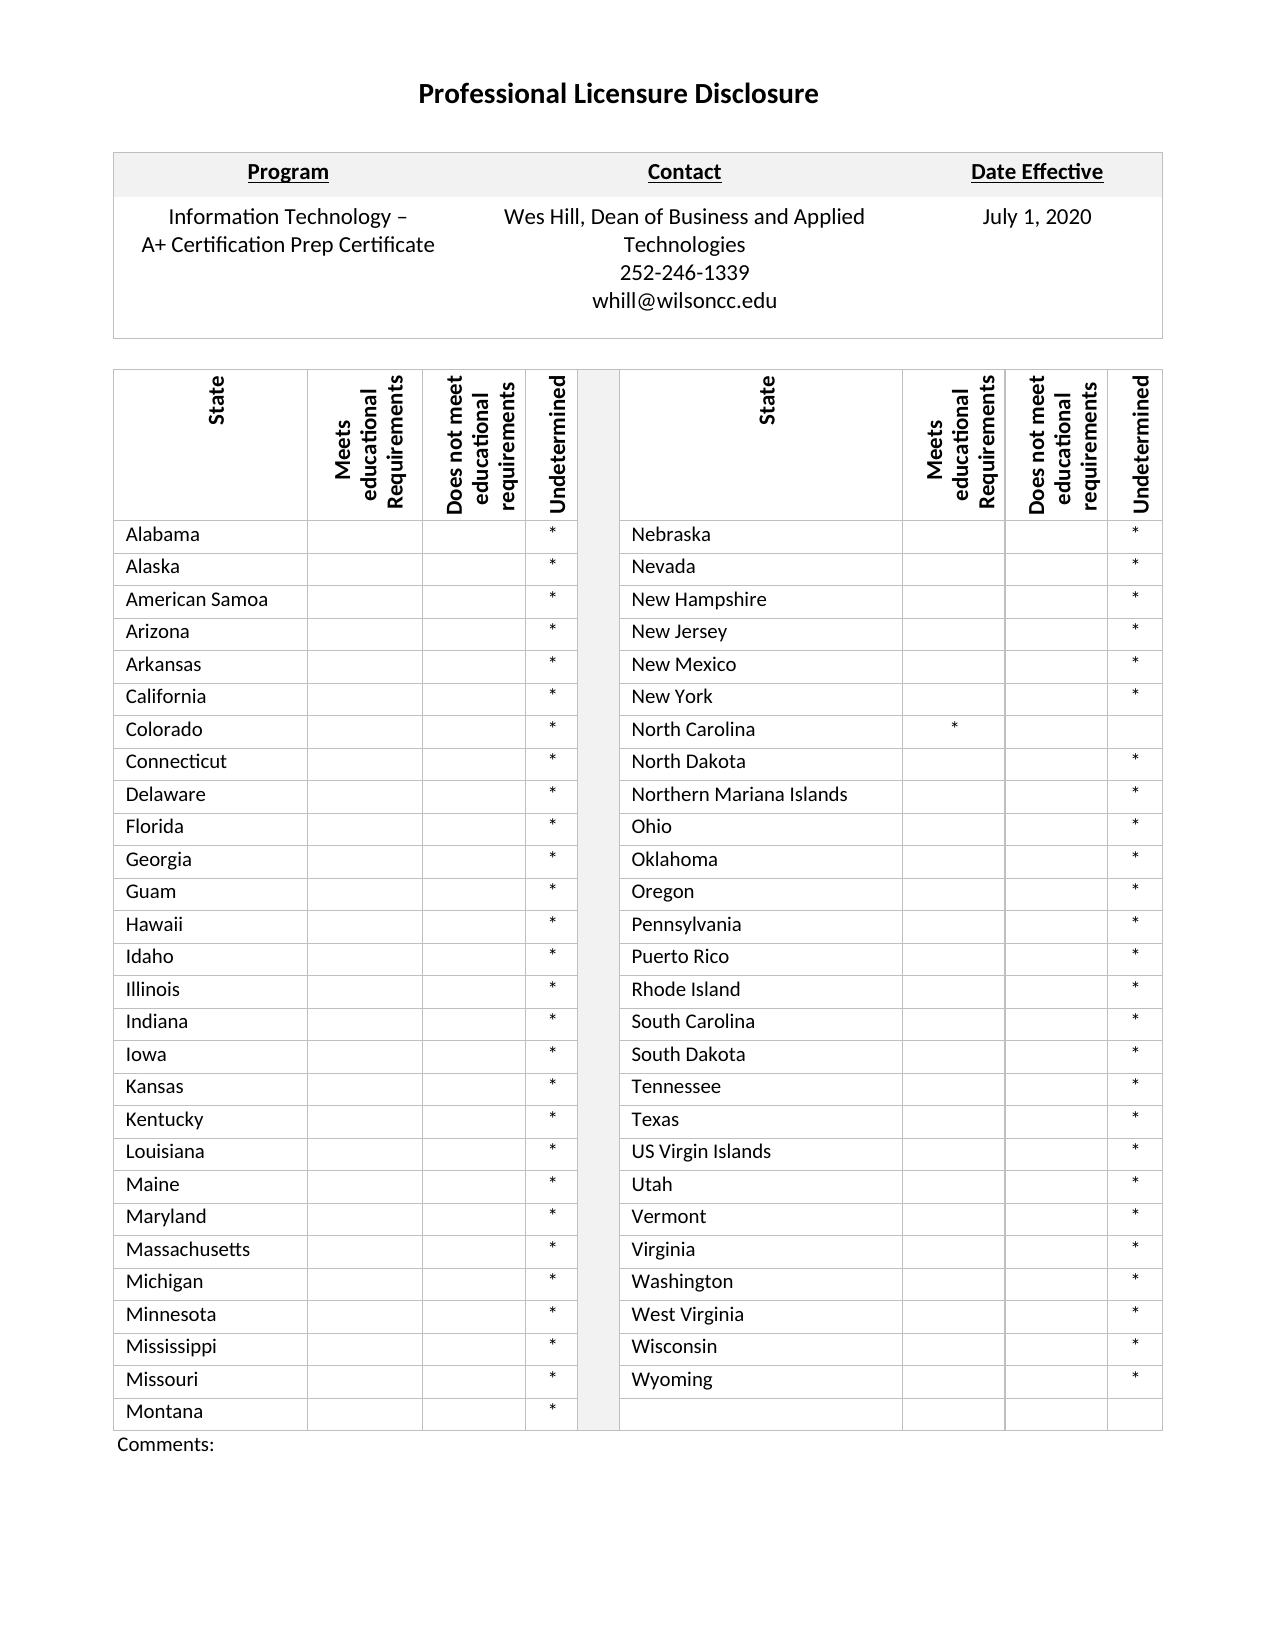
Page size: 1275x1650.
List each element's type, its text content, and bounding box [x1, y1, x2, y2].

table_cell [1006, 716, 1107, 747]
table_cell [423, 1106, 525, 1137]
table_cell [308, 944, 422, 975]
table_cell [308, 879, 422, 910]
table_cell Oregon [620, 879, 902, 910]
table_cell Delaware [114, 781, 307, 812]
table_cell [1006, 1106, 1107, 1137]
table_cell [308, 1269, 422, 1300]
table_cell [423, 586, 525, 617]
table_cell [903, 1171, 1004, 1202]
table_cell * [1108, 1074, 1162, 1105]
table_cell [1006, 521, 1107, 552]
table_cell [1108, 716, 1162, 747]
table_header [903, 370, 1004, 520]
table_cell * [526, 1269, 577, 1300]
table_cell [308, 1366, 422, 1397]
table_cell * [1108, 1106, 1162, 1137]
table_cell * [526, 814, 577, 845]
table_cell [308, 521, 422, 552]
table_cell [423, 554, 525, 585]
table_cell [308, 1399, 422, 1430]
table_cell [423, 1009, 525, 1040]
table_cell Guam [114, 879, 307, 910]
table_cell * [1108, 1139, 1162, 1170]
table_cell [903, 976, 1004, 1007]
table_cell Oklahoma [620, 846, 902, 877]
table_cell [1006, 554, 1107, 585]
table_cell [1006, 684, 1107, 715]
table_cell [1006, 651, 1107, 682]
table_cell [903, 781, 1004, 812]
table_cell [423, 1301, 525, 1332]
table_cell * [526, 684, 577, 715]
table_cell [1006, 1301, 1107, 1332]
table_cell * [1108, 1366, 1162, 1397]
table_cell * [526, 781, 577, 812]
table_cell Connecticut [114, 749, 307, 780]
table_header [114, 370, 307, 520]
table_cell * [903, 716, 1004, 747]
table_cell Puerto Rico [620, 944, 902, 975]
table_cell [423, 781, 525, 812]
table_cell * [526, 651, 577, 682]
table_cell South Dakota [620, 1041, 902, 1072]
table_cell * [526, 521, 577, 552]
table_cell Vermont [620, 1204, 902, 1235]
table_cell Montana [114, 1399, 307, 1430]
table_cell Wyoming [620, 1366, 902, 1397]
table_cell Nebraska [620, 521, 902, 552]
table_cell [308, 1301, 422, 1332]
table_cell [308, 1236, 422, 1267]
table_cell Arkansas [114, 651, 307, 682]
table_cell [903, 879, 1004, 910]
table_cell * [1108, 1171, 1162, 1202]
table_cell * [526, 1399, 577, 1430]
text Comments: [112, 1431, 1125, 1456]
table_cell * [526, 1301, 577, 1332]
table_cell [1006, 846, 1107, 877]
table_cell * [526, 1106, 577, 1137]
table_cell * [526, 1041, 577, 1072]
table_cell [308, 1171, 422, 1202]
table_cell Rhode Island [620, 976, 902, 1007]
table_cell [903, 1009, 1004, 1040]
table_cell * [1108, 1041, 1162, 1072]
table_cell [903, 1139, 1004, 1170]
table_cell [903, 1301, 1004, 1332]
table_cell [308, 1204, 422, 1235]
table_cell [308, 846, 422, 877]
table_cell [423, 1171, 525, 1202]
table_cell * [526, 1236, 577, 1267]
table_cell Utah [620, 1171, 902, 1202]
table_cell [1006, 619, 1107, 650]
table_cell * [1108, 1204, 1162, 1235]
table_cell [423, 1269, 525, 1300]
table_cell Maine [114, 1171, 307, 1202]
table_cell New Mexico [620, 651, 902, 682]
table_cell Northern Mariana Islands [620, 781, 902, 812]
table_cell [423, 846, 525, 877]
table_cell New York [620, 684, 902, 715]
table_cell [423, 684, 525, 715]
table_cell Georgia [114, 846, 307, 877]
table_cell [308, 976, 422, 1007]
table_cell [308, 1074, 422, 1105]
table_cell Tennessee [620, 1074, 902, 1105]
table_cell Maryland [114, 1204, 307, 1235]
table_cell [903, 1204, 1004, 1235]
table_cell [1006, 814, 1107, 845]
table_cell * [1108, 684, 1162, 715]
table_cell [423, 944, 525, 975]
table_cell American Samoa [114, 586, 307, 617]
table_cell [1006, 1074, 1107, 1105]
table_cell Florida [114, 814, 307, 845]
table_cell Massachusetts [114, 1236, 307, 1267]
table_header [620, 370, 902, 520]
table_cell * [526, 1074, 577, 1105]
table_cell Illinois [114, 976, 307, 1007]
table_cell Hawaii [114, 911, 307, 942]
table_cell * [526, 716, 577, 747]
table_cell [423, 1204, 525, 1235]
table_cell [423, 1399, 525, 1430]
table_cell [1006, 911, 1107, 942]
table_cell [903, 1041, 1004, 1072]
table_cell [1006, 1366, 1107, 1397]
table_cell [423, 749, 525, 780]
table_cell [308, 684, 422, 715]
table_cell * [1108, 1301, 1162, 1332]
table_cell [308, 554, 422, 585]
table_cell Pennsylvania [620, 911, 902, 942]
table_cell [423, 716, 525, 747]
table_cell [903, 619, 1004, 650]
table_cell * [526, 879, 577, 910]
table_cell Texas [620, 1106, 902, 1137]
table_cell * [526, 1204, 577, 1235]
table_cell [308, 716, 422, 747]
table_cell * [1108, 749, 1162, 780]
table_cell * [1108, 619, 1162, 650]
table_cell * [526, 944, 577, 975]
table_cell [423, 814, 525, 845]
table_cell [423, 651, 525, 682]
table_cell Iowa [114, 1041, 307, 1072]
table_cell [903, 1236, 1004, 1267]
table_cell [308, 814, 422, 845]
table_cell Alaska [114, 554, 307, 585]
table_cell US Virgin Islands [620, 1139, 902, 1170]
table_cell * [526, 976, 577, 1007]
table_cell Minnesota [114, 1301, 307, 1332]
table_cell [1006, 976, 1107, 1007]
table_cell [308, 1139, 422, 1170]
table_cell [1006, 1334, 1107, 1365]
table_cell [1006, 944, 1107, 975]
table_cell [308, 1041, 422, 1072]
table_header [1108, 370, 1162, 520]
table_cell [903, 1074, 1004, 1105]
table_cell [1108, 1399, 1162, 1430]
table_cell * [526, 1171, 577, 1202]
table_cell Kansas [114, 1074, 307, 1105]
table_cell [308, 619, 422, 650]
table_header [578, 370, 619, 1430]
table_cell * [1108, 781, 1162, 812]
table_cell [308, 586, 422, 617]
table_cell [308, 749, 422, 780]
table_cell [308, 781, 422, 812]
table_cell [903, 651, 1004, 682]
table_cell [903, 684, 1004, 715]
table_cell [903, 846, 1004, 877]
table_cell [1006, 749, 1107, 780]
table_cell [903, 554, 1004, 585]
table_cell * [1108, 879, 1162, 910]
table_cell [1006, 1269, 1107, 1300]
table_cell Kentucky [114, 1106, 307, 1137]
table_cell [423, 1041, 525, 1072]
table_cell * [1108, 911, 1162, 942]
table_cell * [526, 586, 577, 617]
table_cell * [1108, 814, 1162, 845]
table_header Date Effective [919, 153, 1162, 197]
table_cell [423, 1074, 525, 1105]
table_cell [903, 521, 1004, 552]
table_cell [423, 976, 525, 1007]
table_cell [620, 1399, 902, 1430]
table_header [1006, 370, 1107, 520]
table_cell Information Technology – A+ Certification Prep Certificate [114, 197, 496, 338]
table_cell [1006, 781, 1107, 812]
table_cell * [526, 1366, 577, 1397]
table_cell [903, 1269, 1004, 1300]
table_cell [1006, 879, 1107, 910]
table_cell [1006, 1399, 1107, 1430]
table_cell * [526, 554, 577, 585]
table_cell West Virginia [620, 1301, 902, 1332]
table_cell Washington [620, 1269, 902, 1300]
table_cell [423, 879, 525, 910]
table_cell Colorado [114, 716, 307, 747]
table_cell Virginia [620, 1236, 902, 1267]
table_cell Louisiana [114, 1139, 307, 1170]
table_cell [423, 1366, 525, 1397]
table_cell Mississippi [114, 1334, 307, 1365]
table_cell Nevada [620, 554, 902, 585]
table_cell * [1108, 521, 1162, 552]
table_cell * [1108, 846, 1162, 877]
table_cell [1006, 1236, 1107, 1267]
table_cell [1006, 586, 1107, 617]
table_cell * [1108, 651, 1162, 682]
table_cell [903, 1334, 1004, 1365]
table_cell [1006, 1171, 1107, 1202]
table_cell North Carolina [620, 716, 902, 747]
table_cell [903, 749, 1004, 780]
table_header [526, 370, 577, 520]
table_cell [903, 944, 1004, 975]
table_cell * [526, 1009, 577, 1040]
table_cell New Jersey [620, 619, 902, 650]
table_cell * [526, 846, 577, 877]
table_cell [903, 1366, 1004, 1397]
table_cell [903, 911, 1004, 942]
table_cell * [1108, 1334, 1162, 1365]
table_cell [903, 586, 1004, 617]
table_cell [423, 1236, 525, 1267]
table_cell * [1108, 554, 1162, 585]
text Professional Licensure Disclosure [112, 75, 1125, 111]
table_cell Missouri [114, 1366, 307, 1397]
table_cell [903, 814, 1004, 845]
table_cell * [526, 619, 577, 650]
table_cell * [1108, 1269, 1162, 1300]
table_cell [423, 521, 525, 552]
table_cell [308, 911, 422, 942]
table_cell Arizona [114, 619, 307, 650]
table_cell Indiana [114, 1009, 307, 1040]
table_header [423, 370, 525, 520]
table_cell [423, 911, 525, 942]
table_cell [423, 1139, 525, 1170]
table_cell * [1108, 586, 1162, 617]
table_cell [308, 651, 422, 682]
table_cell [1006, 1139, 1107, 1170]
table_cell [423, 1334, 525, 1365]
table_cell [903, 1106, 1004, 1137]
table_header Program [114, 153, 496, 197]
table_cell * [526, 1139, 577, 1170]
table_cell Idaho [114, 944, 307, 975]
table_cell Wisconsin [620, 1334, 902, 1365]
table_header [308, 370, 422, 520]
table_cell Wes Hill, Dean of Business and Applied Technologies 252-246-1339 whill@wilsoncc.edu [496, 197, 919, 338]
table_cell [1006, 1041, 1107, 1072]
table_cell [1006, 1204, 1107, 1235]
table_cell * [526, 911, 577, 942]
table_cell * [526, 749, 577, 780]
table_cell [308, 1009, 422, 1040]
table_cell * [1108, 1236, 1162, 1267]
table_cell Alabama [114, 521, 307, 552]
table_cell * [1108, 976, 1162, 1007]
table_cell California [114, 684, 307, 715]
table_cell July 1, 2020 [919, 197, 1162, 338]
table_cell [308, 1106, 422, 1137]
table_cell * [1108, 1009, 1162, 1040]
table_cell * [526, 1334, 577, 1365]
table_cell Michigan [114, 1269, 307, 1300]
table_cell South Carolina [620, 1009, 902, 1040]
table_cell New Hampshire [620, 586, 902, 617]
table_cell [903, 1399, 1004, 1430]
table_cell North Dakota [620, 749, 902, 780]
table_cell [1006, 1009, 1107, 1040]
table_header Contact [496, 153, 919, 197]
table_cell * [1108, 944, 1162, 975]
table_cell Ohio [620, 814, 902, 845]
table_cell [308, 1334, 422, 1365]
table_cell [423, 619, 525, 650]
